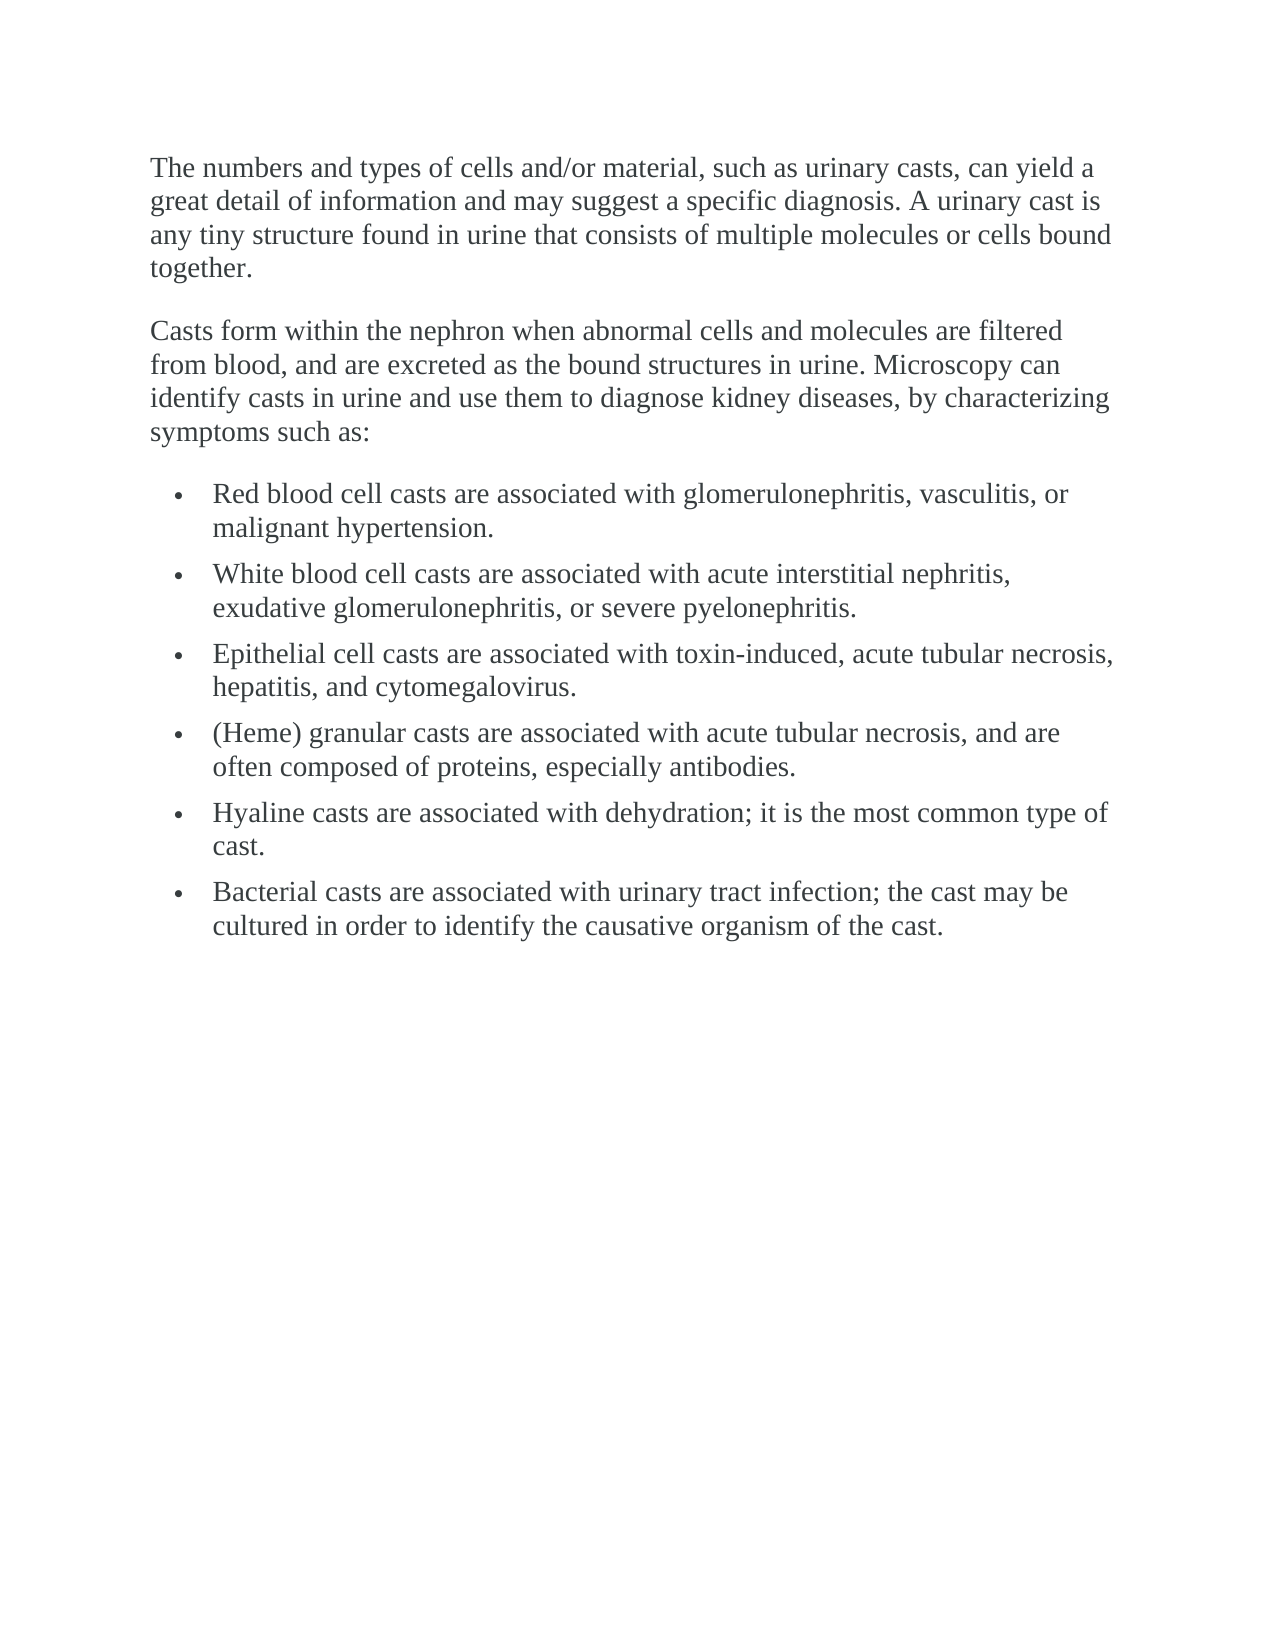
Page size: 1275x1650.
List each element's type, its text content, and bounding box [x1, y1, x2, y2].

list (Heme) granular casts are associated with acute tubular necrosis, and are often composed of proteins, especially antibodies. [175, 715, 1125, 782]
list Bacterial casts are associated with urinary tract infection; the cast may be cultured in order to identify the causative organism of the cast. [175, 874, 1125, 942]
list Hyaline casts are associated with dehydration; it is the most common type of cast. [175, 795, 1125, 862]
list Red blood cell casts are associated with glomerulonephritis, vasculitis, or malignant hypertension. [175, 477, 1125, 544]
list White blood cell casts are associated with acute interstitial nephritis, exudative glomerulonephritis, or severe pyelonephritis. [175, 556, 1125, 623]
text The numbers and types of cells and/or material, such as urinary casts, can yield a great detail of information and may suggest a specific diagnosis. A urinary cast is any tiny structure found in urine that consists of multiple molecules or cells bound together. [150, 150, 1125, 284]
list Epithelial cell casts are associated with toxin-induced, acute tubular necrosis, hepatitis, and cytomegalovirus. [175, 636, 1125, 703]
text Casts form within the nephron when abnormal cells and molecules are filtered from blood, and are excreted as the bound structures in urine. Microscopy can identify casts in urine and use them to diagnose kidney diseases, by characterizing symptoms such as: [150, 313, 1125, 447]
